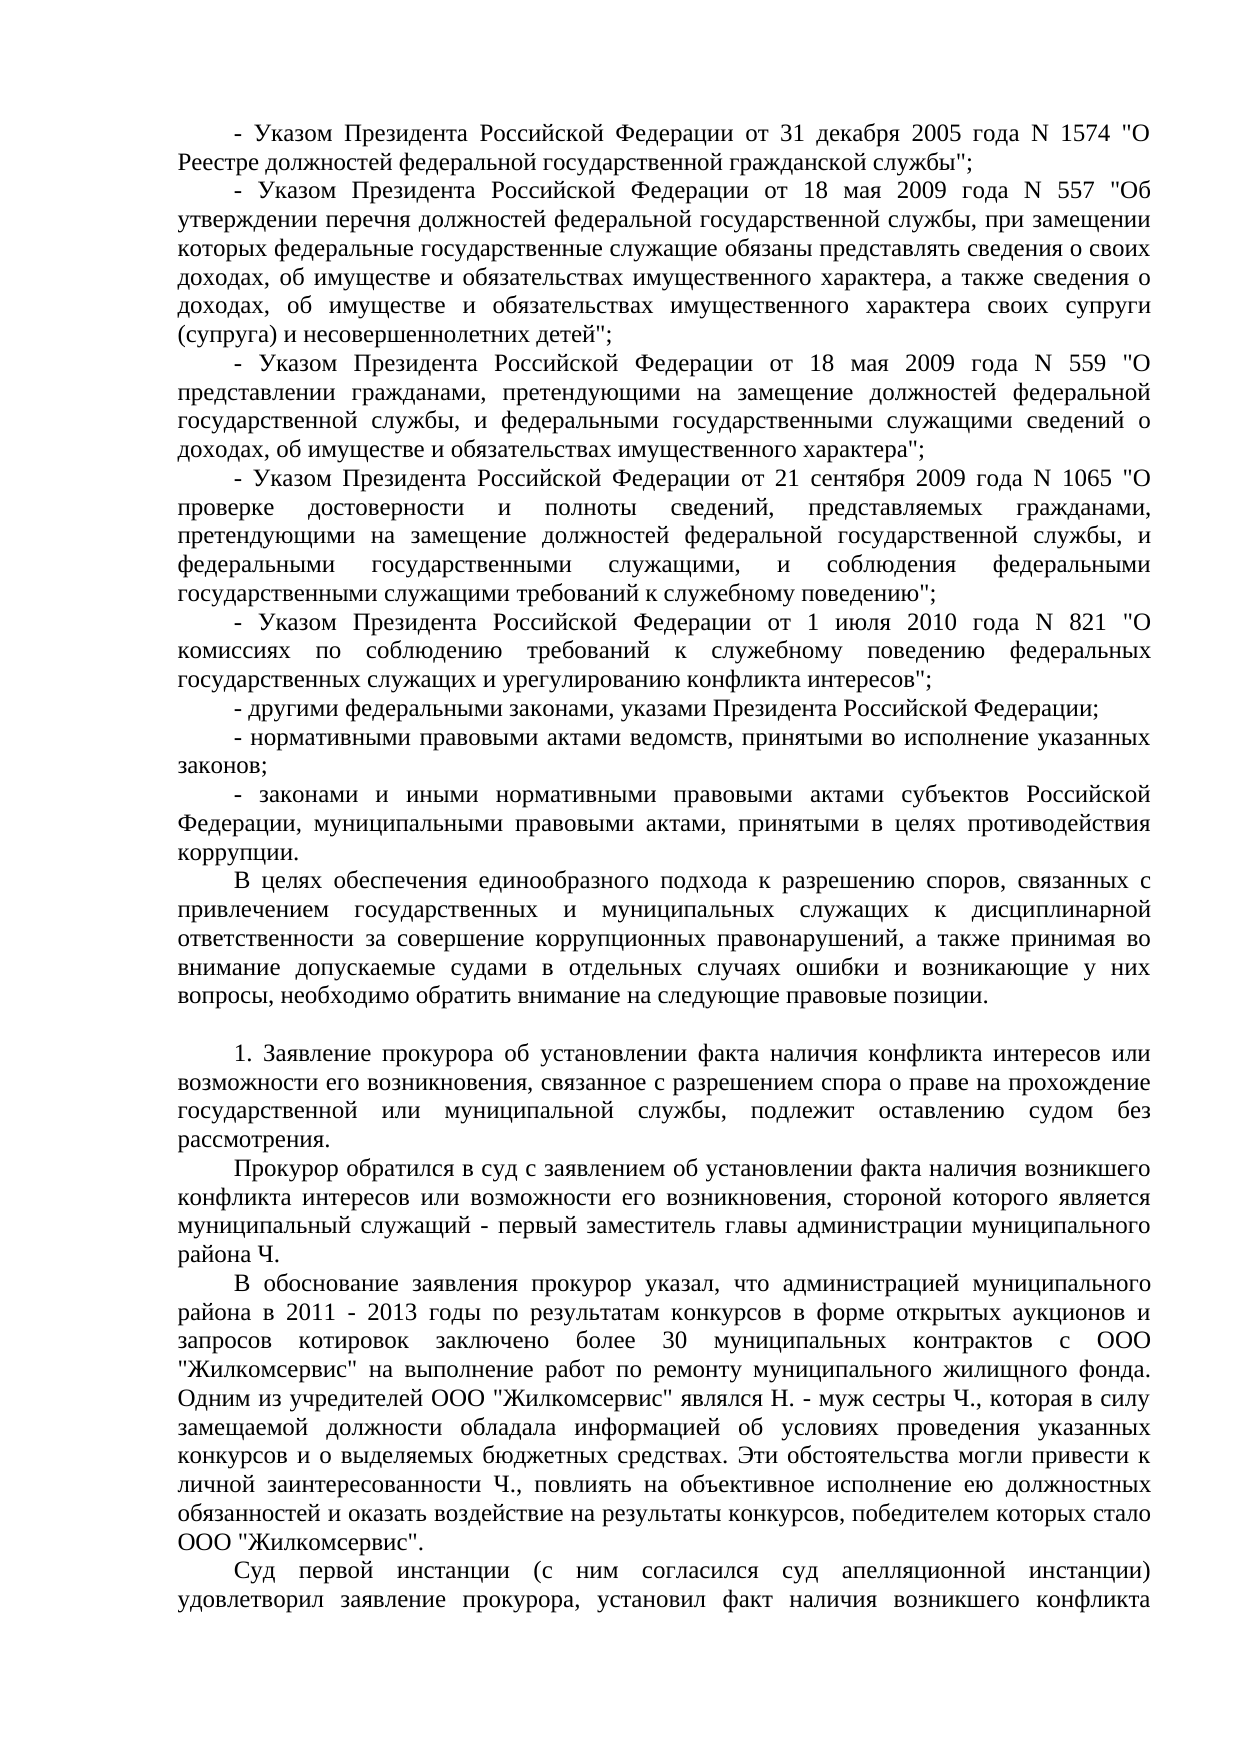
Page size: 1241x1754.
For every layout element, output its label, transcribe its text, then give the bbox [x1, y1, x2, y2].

text - Указом Президента Российской Федерации от 31 декабря 2005 года N 1574 "О Реестре должностей федеральной государственной гражданской службы"; [177, 118, 1152, 176]
text - законами и иными нормативными правовыми актами субъектов Российской Федерации, муниципальными правовыми актами, принятыми в целях противодействия коррупции. [177, 779, 1152, 866]
text В обоснование заявления прокурор указал, что администрацией муниципального района в 2011 - 2013 годы по результатам конкурсов в форме открытых аукционов и запросов котировок заключено более 30 муниципальных контрактов с ООО "Жилкомсервис" на выполнение работ по ремонту муниципального жилищного фонда. Одним из учредителей ООО "Жилкомсервис" являлся Н. - муж сестры Ч., которая в силу замещаемой должности обладала информацией об условиях проведения указанных конкурсов и о выделяемых бюджетных средствах. Эти обстоятельства могли привести к личной заинтересованности Ч., повлиять на объективное исполнение ею должностных обязанностей и оказать воздействие на результаты конкурсов, победителем которых стало ООО "Жилкомсервис". [177, 1268, 1152, 1556]
text - другими федеральными законами, указами Президента Российской Федерации; [177, 693, 1152, 722]
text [177, 1556, 1152, 1613]
text - Указом Президента Российской Федерации от 18 мая 2009 года N 559 "О представлении гражданами, претендующими на замещение должностей федеральной государственной службы, и федеральными государственными служащими сведений о доходах, об имуществе и обязательствах имущественного характера"; [177, 348, 1152, 463]
text - Указом Президента Российской Федерации от 1 июля 2010 года N 821 "О комиссиях по соблюдению требований к служебному поведению федеральных государственных служащих и урегулированию конфликта интересов"; [177, 607, 1152, 693]
text Прокурор обратился в суд с заявлением об установлении факта наличия возникшего конфликта интересов или возможности его возникновения, стороной которого является муниципальный служащий - первый заместитель главы администрации муниципального района Ч. [177, 1153, 1152, 1268]
text - Указом Президента Российской Федерации от 18 мая 2009 года N 557 "Об утверждении перечня должностей федеральной государственной службы, при замещении которых федеральные государственные служащие обязаны представлять сведения о своих доходах, об имуществе и обязательствах имущественного характера, а также сведения о доходах, об имуществе и обязательствах имущественного характера своих супруги (супруга) и несовершеннолетних детей"; [177, 176, 1152, 348]
text 1. Заявление прокурора об установлении факта наличия конфликта интересов или возможности его возникновения, связанное с разрешением спора о праве на прохождение государственной или муниципальной службы, подлежит оставлению судом без рассмотрения. [177, 1038, 1152, 1153]
text В целях обеспечения единообразного подхода к разрешению споров, связанных с привлечением государственных и муниципальных служащих к дисциплинарной ответственности за совершение коррупционных правонарушений, а также принимая во внимание допускаемые судами в отдельных случаях ошибки и возникающие у них вопросы, необходимо обратить внимание на следующие правовые позиции. [177, 866, 1152, 1009]
text - Указом Президента Российской Федерации от 21 сентября 2009 года N 1065 "О проверке достоверности и полноты сведений, представляемых гражданами, претендующими на замещение должностей федеральной государственной службы, и федеральными государственными служащими, и соблюдения федеральными государственными служащими требований к служебному поведению"; [177, 463, 1152, 607]
text - нормативными правовыми актами ведомств, принятыми во исполнение указанных законов; [177, 722, 1152, 779]
